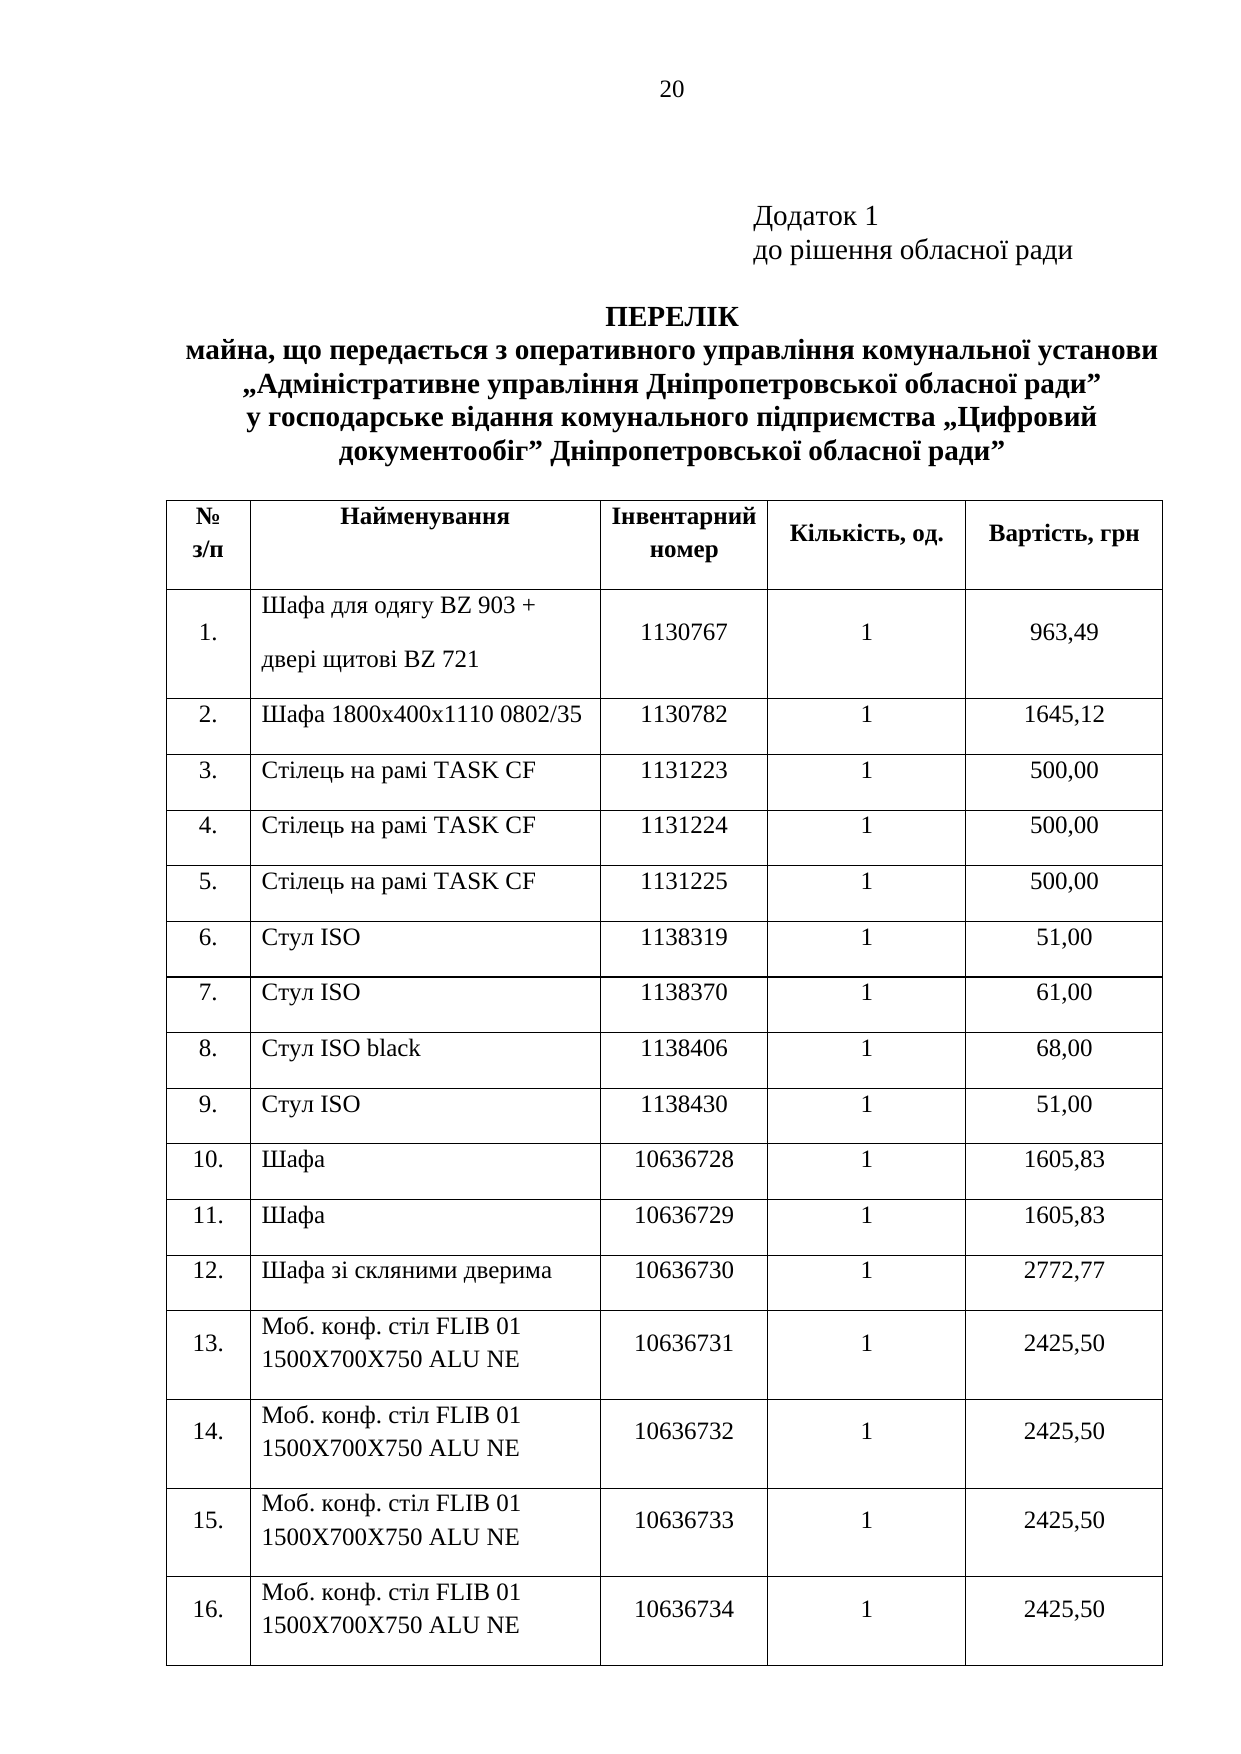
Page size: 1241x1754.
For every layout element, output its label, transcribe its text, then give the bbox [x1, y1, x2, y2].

table_cell 500,00 [966, 755, 1162, 809]
table_cell 2425,50 [966, 1311, 1162, 1399]
text Додаток 1 [177, 198, 1167, 232]
table_cell 1 [768, 590, 965, 698]
table_cell 51,00 [966, 922, 1162, 976]
table_cell 10636732 [601, 1400, 767, 1487]
table_cell 10636733 [601, 1489, 767, 1576]
table_header Інвентарний номер [601, 501, 767, 589]
table_cell 4. [167, 811, 250, 865]
table_cell Моб. конф. стіл FLIB 01 1500X700X750 ALU NE [251, 1577, 600, 1665]
table_header № з/п [167, 501, 250, 589]
table_cell 10636731 [601, 1311, 767, 1399]
table_cell Стілець на рамі TASK CF [251, 755, 600, 809]
table_cell 10636728 [601, 1144, 767, 1199]
table_header Вартість, грн [966, 501, 1162, 589]
table_cell Стілець на рамі TASK CF [251, 811, 600, 865]
table_cell 1 [768, 1033, 965, 1088]
table_cell 1 [768, 1256, 965, 1310]
table_cell Шафа [251, 1144, 600, 1199]
table_cell 2425,50 [966, 1577, 1162, 1665]
table_cell 1138370 [601, 978, 767, 1032]
table_cell 11. [167, 1200, 250, 1254]
table_cell 10636729 [601, 1200, 767, 1254]
table_cell 13. [167, 1311, 250, 1399]
table_header Кількість, од. [768, 501, 965, 589]
table_cell Стілець на рамі TASK CF [251, 866, 600, 921]
table_cell 8. [167, 1033, 250, 1088]
table_cell 2425,50 [966, 1400, 1162, 1487]
table_cell 68,00 [966, 1033, 1162, 1088]
table_cell 963,49 [966, 590, 1162, 698]
table_cell 1 [768, 1089, 965, 1143]
table_cell 1 [768, 1144, 965, 1199]
table_cell 1 [768, 1400, 965, 1487]
table_cell 1 [768, 978, 965, 1032]
table_cell 1 [768, 1200, 965, 1254]
table_cell 1 [768, 1311, 965, 1399]
table_cell Стул ISO [251, 1089, 600, 1143]
table_cell Стул ISO [251, 978, 600, 1032]
table_cell 500,00 [966, 811, 1162, 865]
table_cell 1605,83 [966, 1144, 1162, 1199]
table_cell 2772,77 [966, 1256, 1162, 1310]
table_cell 1130782 [601, 699, 767, 754]
table_cell 1131225 [601, 866, 767, 921]
table_cell 2. [167, 699, 250, 754]
table_cell Стул ISO black [251, 1033, 600, 1088]
table_cell Моб. конф. стіл FLIB 01 1500X700X750 ALU NE [251, 1311, 600, 1399]
table_cell 1645,12 [966, 699, 1162, 754]
table_cell 1130767 [601, 590, 767, 698]
text ПЕРЕЛІК [177, 299, 1167, 332]
table_cell 1138406 [601, 1033, 767, 1088]
table_cell Моб. конф. стіл FLIB 01 1500X700X750 ALU NE [251, 1400, 600, 1487]
table_cell 61,00 [966, 978, 1162, 1032]
table_cell 2425,50 [966, 1489, 1162, 1576]
table_cell 9. [167, 1089, 250, 1143]
text майна, що передається з оперативного управління комунальної установи „Адміністративне управління Дніпропетровської обласної ради” у господарське відання комунального підприємства „Цифровий документообіг” Дніпропетровської обласної ради” [177, 332, 1167, 467]
table_cell 10. [167, 1144, 250, 1199]
table_cell Моб. конф. стіл FLIB 01 1500X700X750 ALU NE [251, 1489, 600, 1576]
table_cell 1138430 [601, 1089, 767, 1143]
table_cell 3. [167, 755, 250, 809]
table_cell 14. [167, 1400, 250, 1487]
table_cell 15. [167, 1489, 250, 1576]
table_header Найменування [251, 501, 600, 589]
table_cell 1 [768, 866, 965, 921]
table_cell 1 [768, 699, 965, 754]
table_cell 12. [167, 1256, 250, 1310]
table_cell Шафа для одягу BZ 903 + двері щитові BZ 721 [251, 590, 600, 698]
table_cell 1605,83 [966, 1200, 1162, 1254]
table_cell 1 [768, 811, 965, 865]
table_cell 1. [167, 590, 250, 698]
table_cell 1 [768, 922, 965, 976]
table_cell Шафа зі скляними дверима [251, 1256, 600, 1310]
table_cell 1 [768, 1489, 965, 1576]
table_cell 10636730 [601, 1256, 767, 1310]
text до рішення обласної ради [177, 232, 1167, 265]
table_cell 51,00 [966, 1089, 1162, 1143]
table_cell 1138319 [601, 922, 767, 976]
table_cell 10636734 [601, 1577, 767, 1665]
table_cell 1 [768, 755, 965, 809]
table_cell Шафа [251, 1200, 600, 1254]
table_cell 500,00 [966, 866, 1162, 921]
table_cell 16. [167, 1577, 250, 1665]
table_cell 1131223 [601, 755, 767, 809]
table_cell 1 [768, 1577, 965, 1665]
table_cell 1131224 [601, 811, 767, 865]
table_cell Стул ISO [251, 922, 600, 976]
table_cell Шафа 1800х400х1110 0802/35 [251, 699, 600, 754]
table_cell 5. [167, 866, 250, 921]
table_cell 6. [167, 922, 250, 976]
table_cell 7. [167, 978, 250, 1032]
